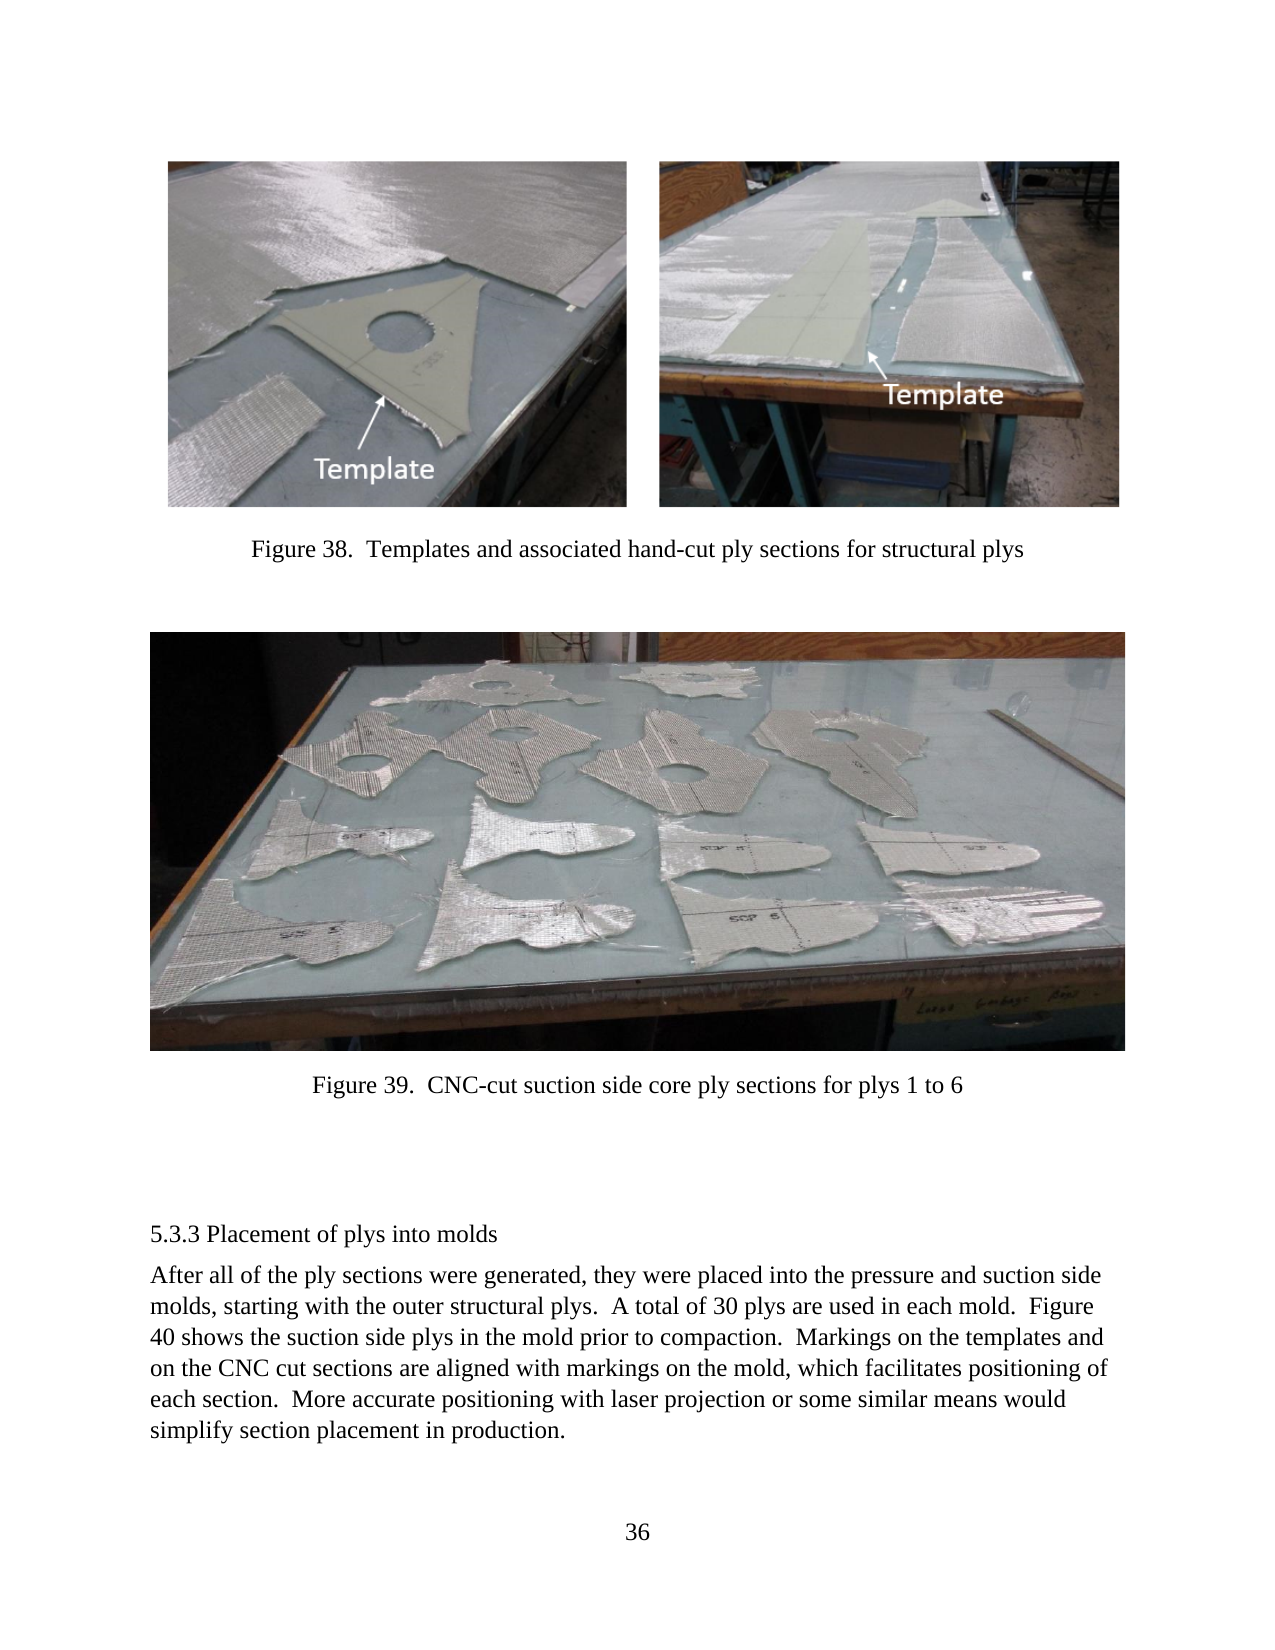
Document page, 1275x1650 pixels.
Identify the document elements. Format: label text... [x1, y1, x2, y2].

picture [150, 632, 1125, 1051]
picture [150, 150, 1125, 515]
text Figure 39. CNC-cut suction side core ply sections for plys 1 to 6 [150, 1070, 1125, 1099]
text After all of the ply sections were generated, they were placed into the pressure and suction side molds, starting with the outer structural plys. A total of 30 plys are used in each mold. Figure 40 shows the suction side plys in the mold prior to compaction. Markings on the templates and on the CNC cut sections are aligned with markings on the mold, which facilitates positioning of each section. More accurate positioning with laser projection or some similar means would simplify section placement in production. [150, 1260, 1125, 1444]
text Figure 38. Templates and associated hand-cut ply sections for structural plys [150, 534, 1125, 562]
subtitle 5.3.3 Placement of plys into molds [150, 1219, 1125, 1248]
